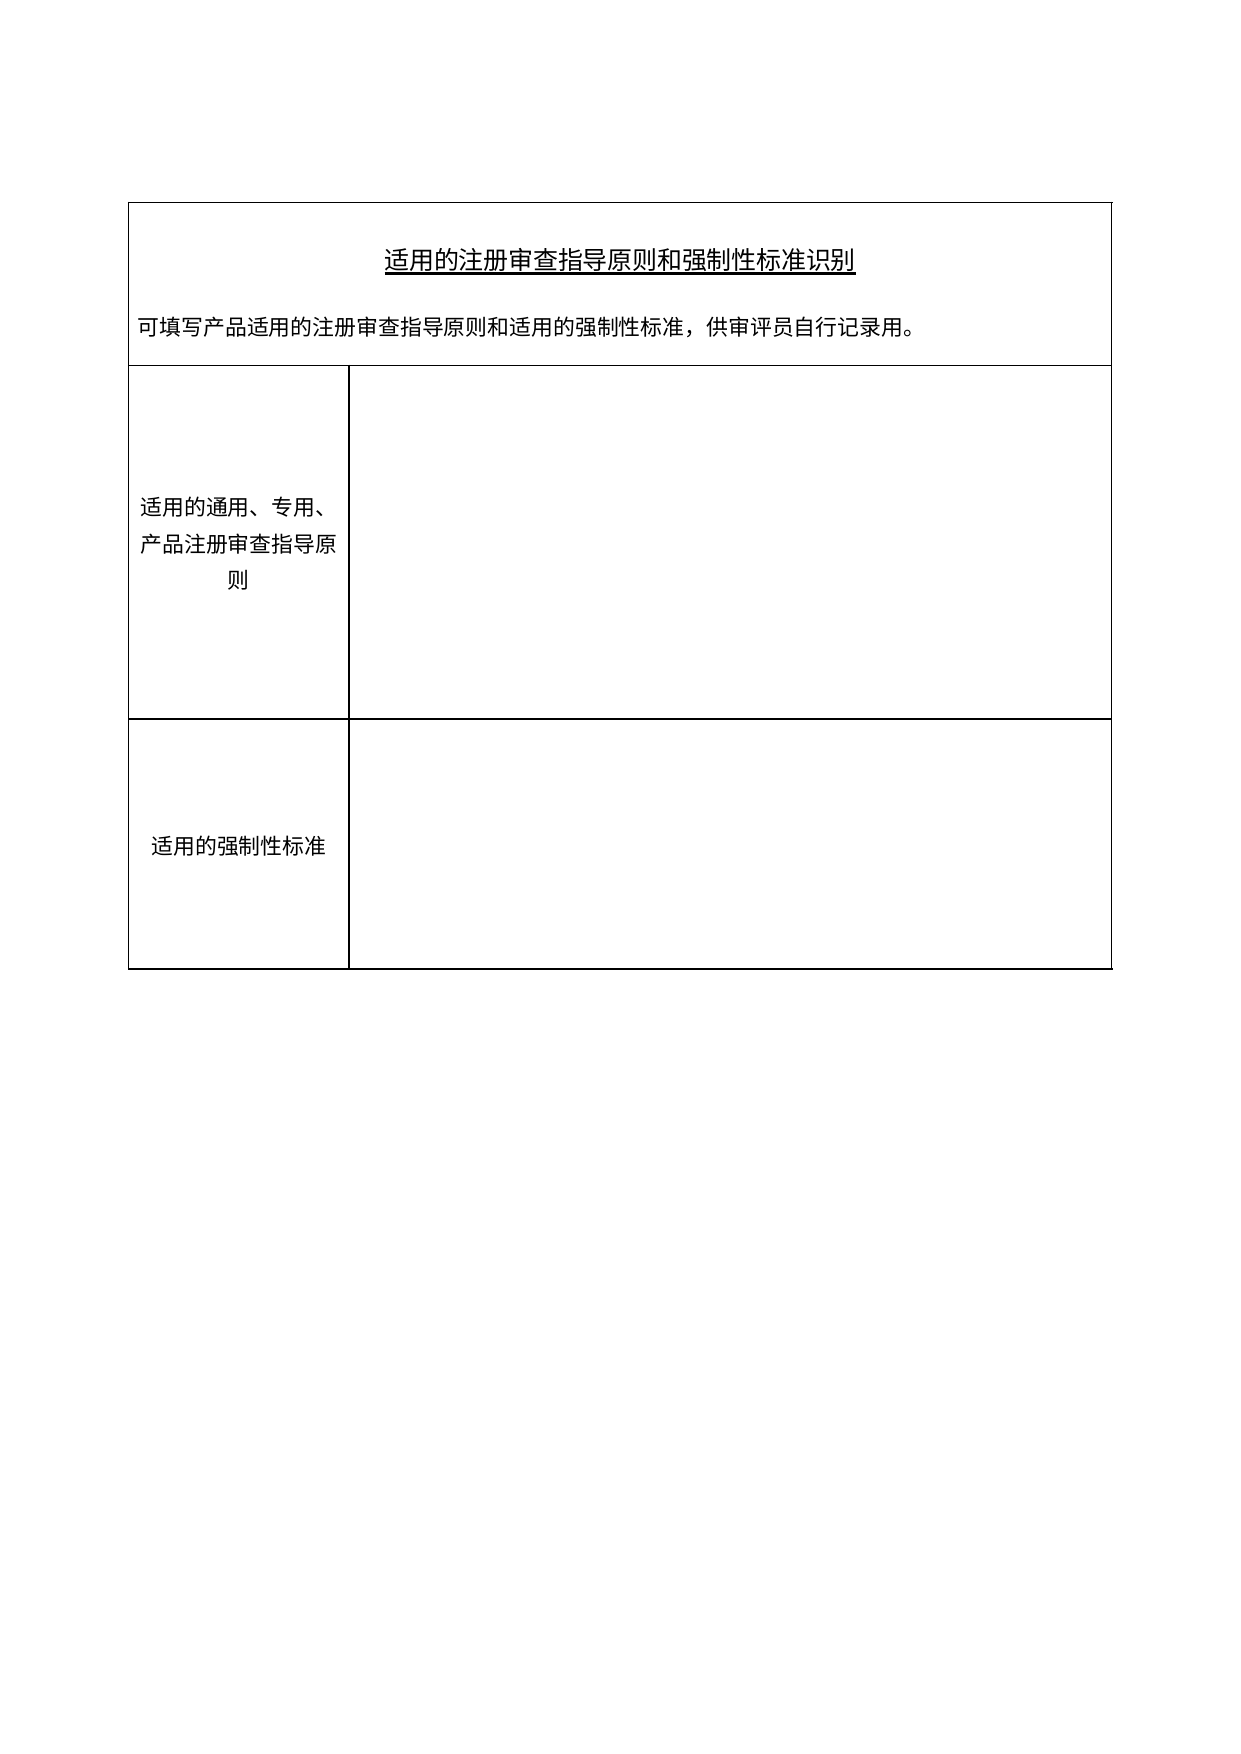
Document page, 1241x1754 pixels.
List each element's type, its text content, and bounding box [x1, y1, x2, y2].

table_header 适用的注册审查指导原则和强制性标准识别 可填写产品适用的注册审查指导原则和适用的强制性标准，供审评员自行记录用。 [129, 203, 1111, 364]
table_cell 适用的通用、专用、产品注册审查指导原则 [129, 366, 348, 718]
table_cell [350, 366, 1111, 718]
table_cell [350, 720, 1111, 968]
table_cell 适用的强制性标准 [129, 720, 348, 968]
